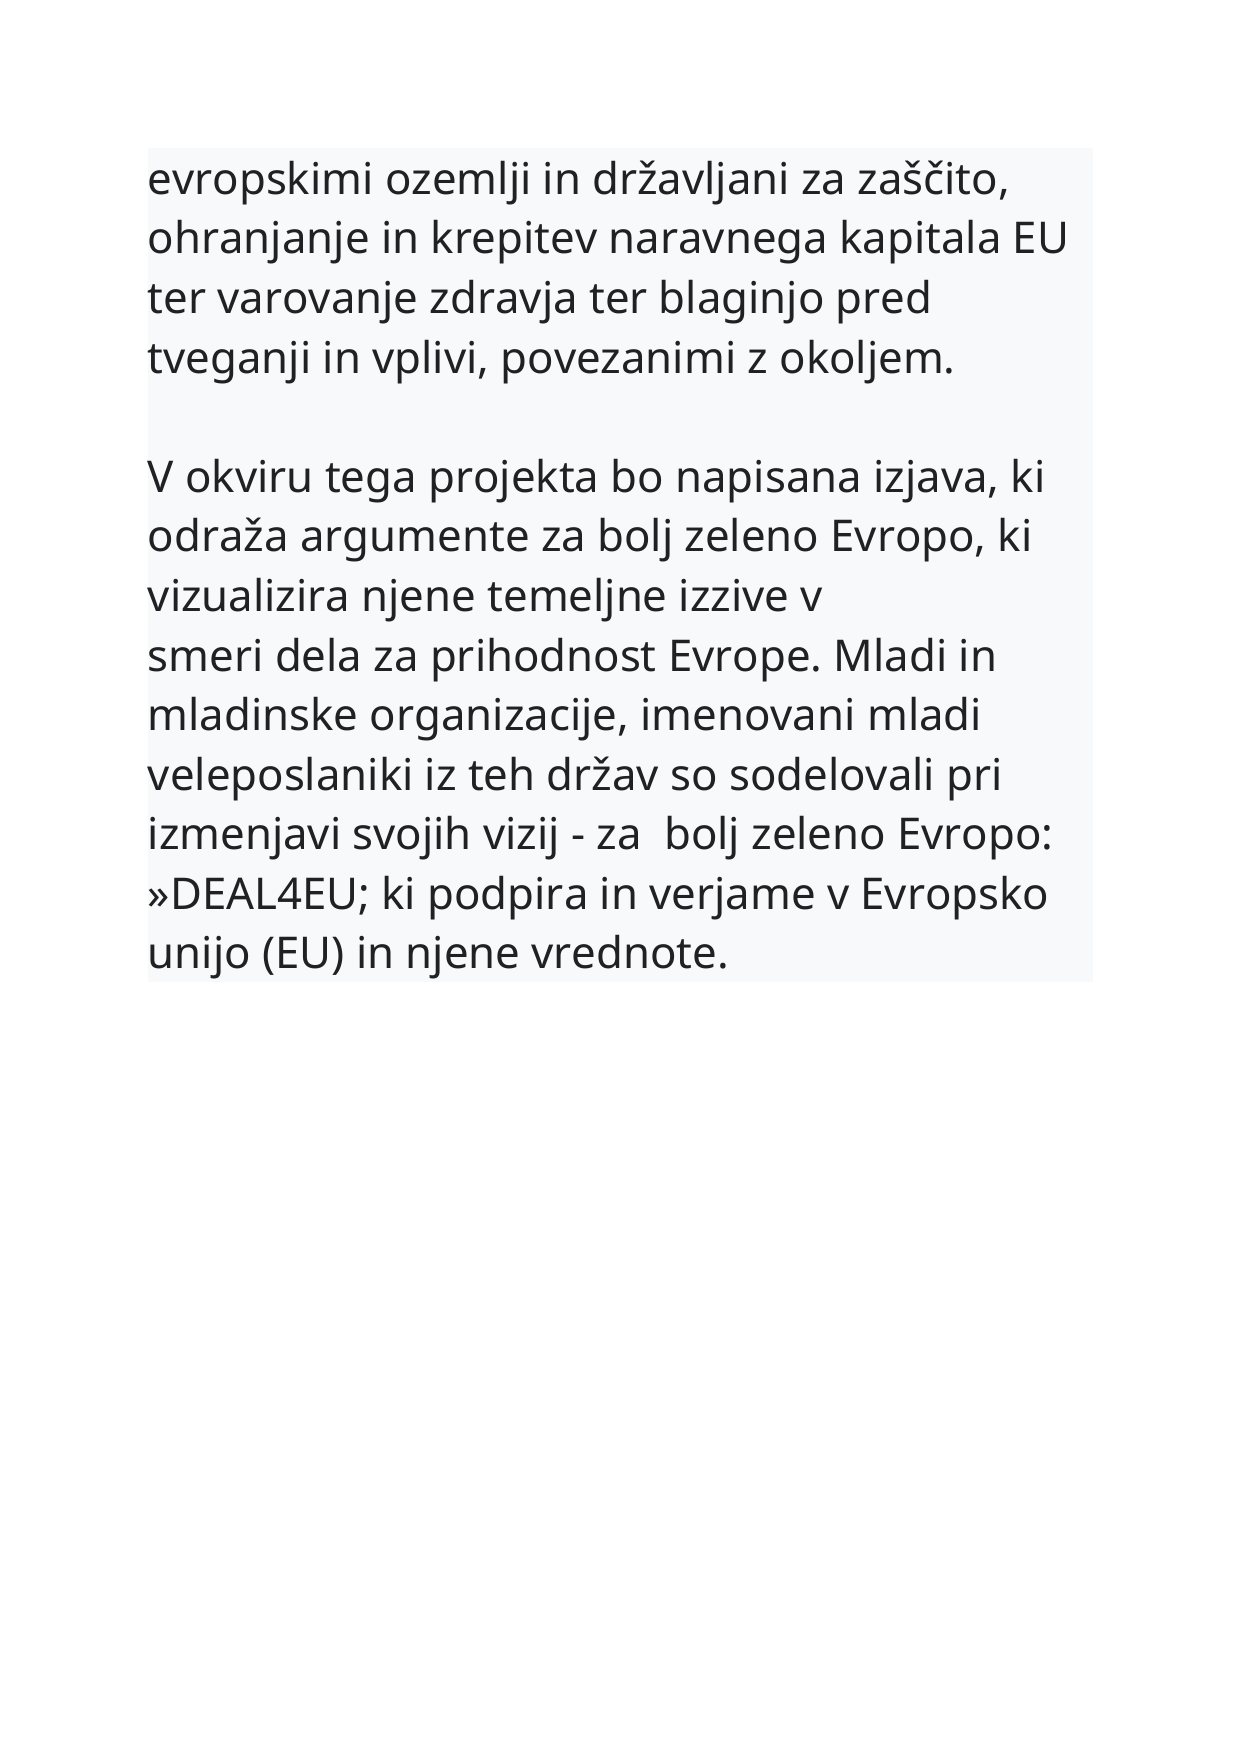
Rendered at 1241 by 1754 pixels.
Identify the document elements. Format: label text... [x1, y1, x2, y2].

text V okviru tega projekta bo napisana izjava, ki odraža argumente za bolj zeleno Evropo, ki vizualizira njene temeljne izzive v [148, 446, 1093, 624]
text veleposlaniki iz teh držav so sodelovali pri izmenjavi svojih vizij - za bolj zeleno Evropo: »DEAL4EU; ki podpira in verjame v Evropsko unijo (EU) in njene vrednote. [148, 743, 1093, 982]
text smeri dela za prihodnost Evrope. Mladi in mladinske organizacije, imenovani mladi [148, 624, 1093, 743]
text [148, 148, 1093, 386]
